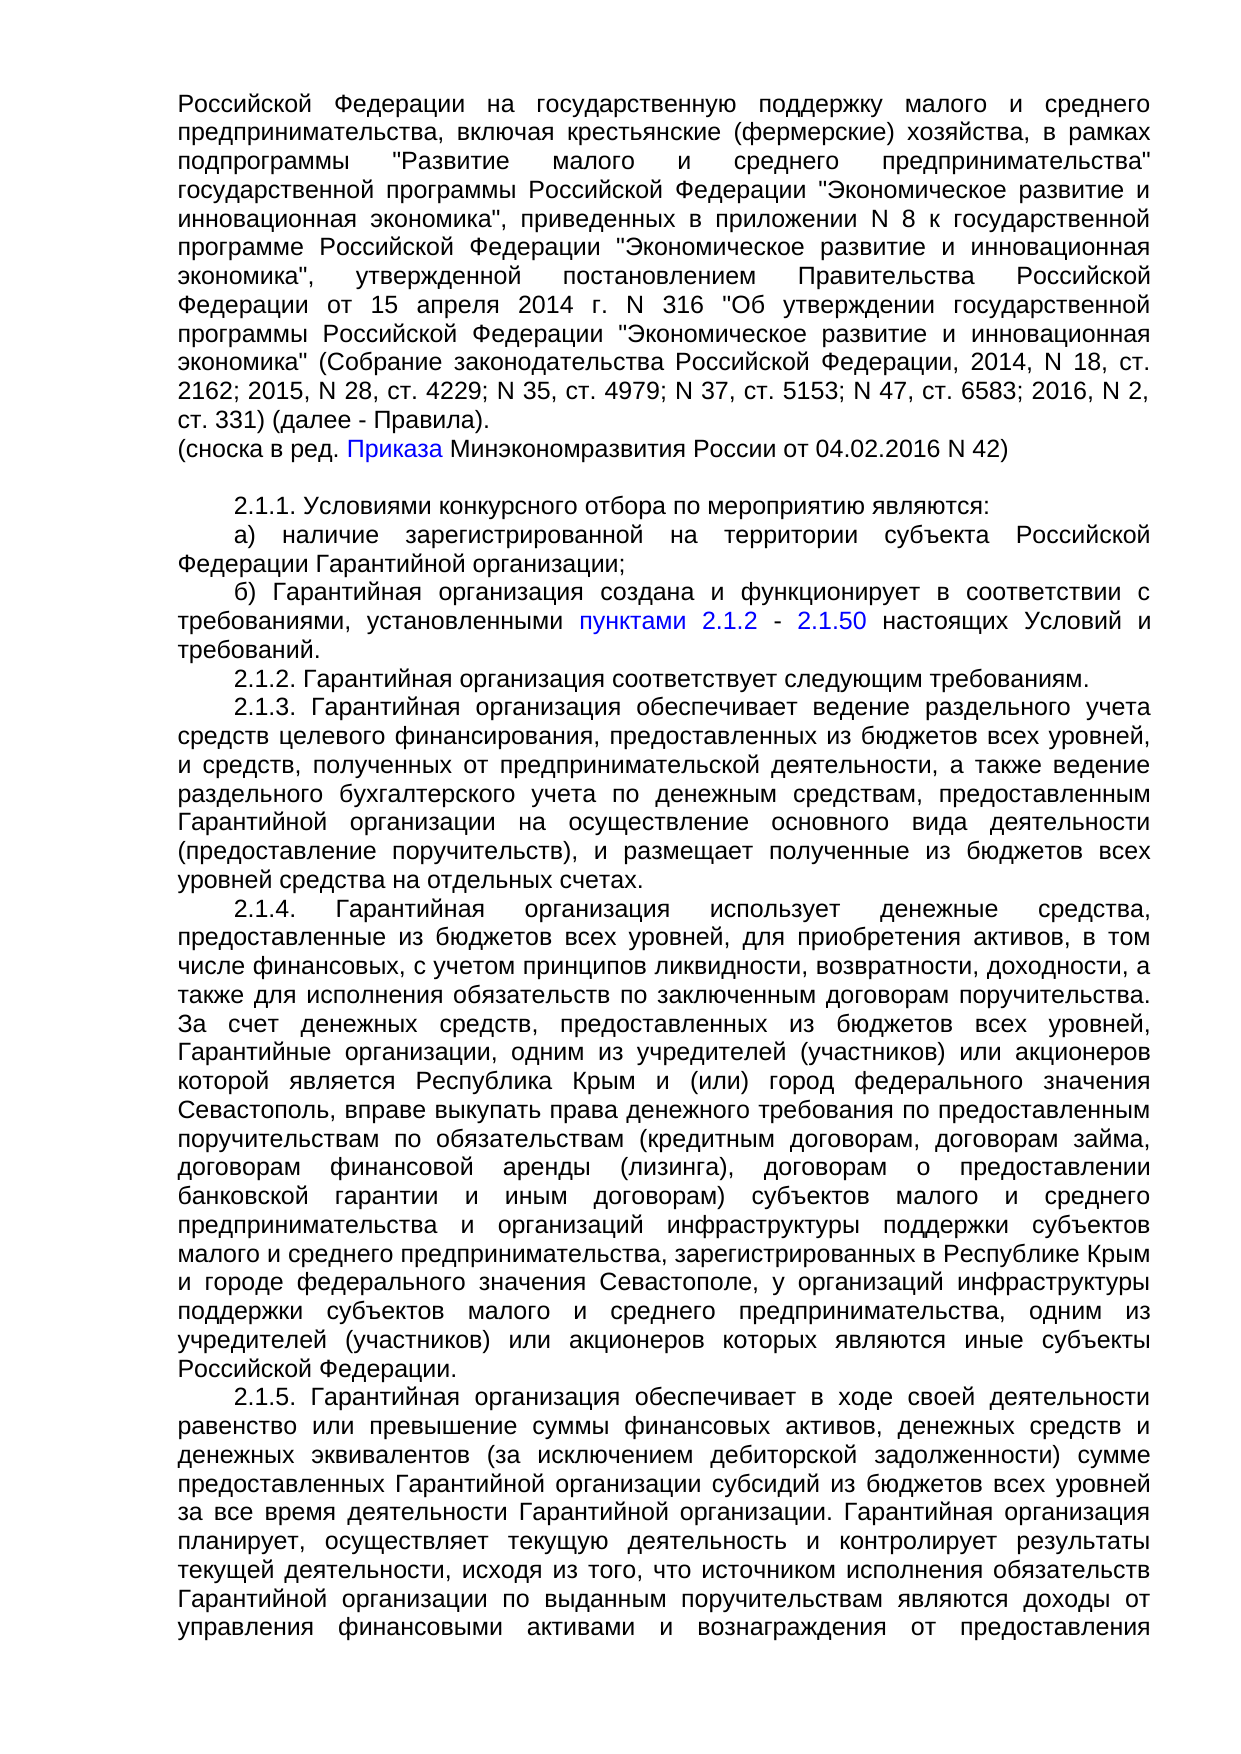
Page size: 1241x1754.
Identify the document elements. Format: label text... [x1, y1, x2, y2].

text 2.1.2. Гарантийная организация соответствует следующим требованиям. [177, 664, 1152, 692]
text а) наличие зарегистрированной на территории субъекта Российской Федерации Гарантийной организации; [177, 520, 1152, 577]
text 2.1.1. Условиями конкурсного отбора по мероприятию являются: [177, 491, 1152, 520]
text 2.1.4. Гарантийная организация использует денежные средства, предоставленные из бюджетов всех уровней, для приобретения активов, в том числе финансовых, с учетом принципов ликвидности, возвратности, доходности, а также для исполнения обязательств по заключенным договорам поручительства. За счет денежных средств, предоставленных из бюджетов всех уровней, Гарантийные организации, одним из учредителей (участников) или акционеров которой является Республика Крым и (или) город федерального значения Севастополь, вправе выкупать права денежного требования по предоставленным поручительствам по обязательствам (кредитным договорам, договорам займа, договорам финансовой аренды (лизинга), договорам о предоставлении банковской гарантии и иным договорам) субъектов малого и среднего предпринимательства и организаций инфраструктуры поддержки субъектов малого и среднего предпринимательства, зарегистрированных в Республике Крым и городе федерального значения Севастополе, у организаций инфраструктуры поддержки субъектов малого и среднего предпринимательства, одним из учредителей (участников) или акционеров которых являются иные субъекты Российской Федерации. [177, 894, 1152, 1382]
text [177, 89, 1152, 434]
text 2.1.3. Гарантийная организация обеспечивает ведение раздельного учета средств целевого финансирования, предоставленных из бюджетов всех уровней, и средств, полученных от предпринимательской деятельности, а также ведение раздельного бухгалтерского учета по денежным средствам, предоставленным Гарантийной организации на осуществление основного вида деятельности (предоставление поручительств), и размещает полученные из бюджетов всех уровней средства на отдельных счетах. [177, 692, 1152, 894]
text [177, 1382, 1152, 1641]
text б) Гарантийная организация создана и функционирует в соответствии с требованиями, установленными пунктами 2.1.2 - 2.1.50 настоящих Условий и требований. [177, 577, 1152, 664]
text (сноска в ред. Приказа Минэкономразвития России от 04.02.2016 N 42) [177, 434, 1152, 462]
